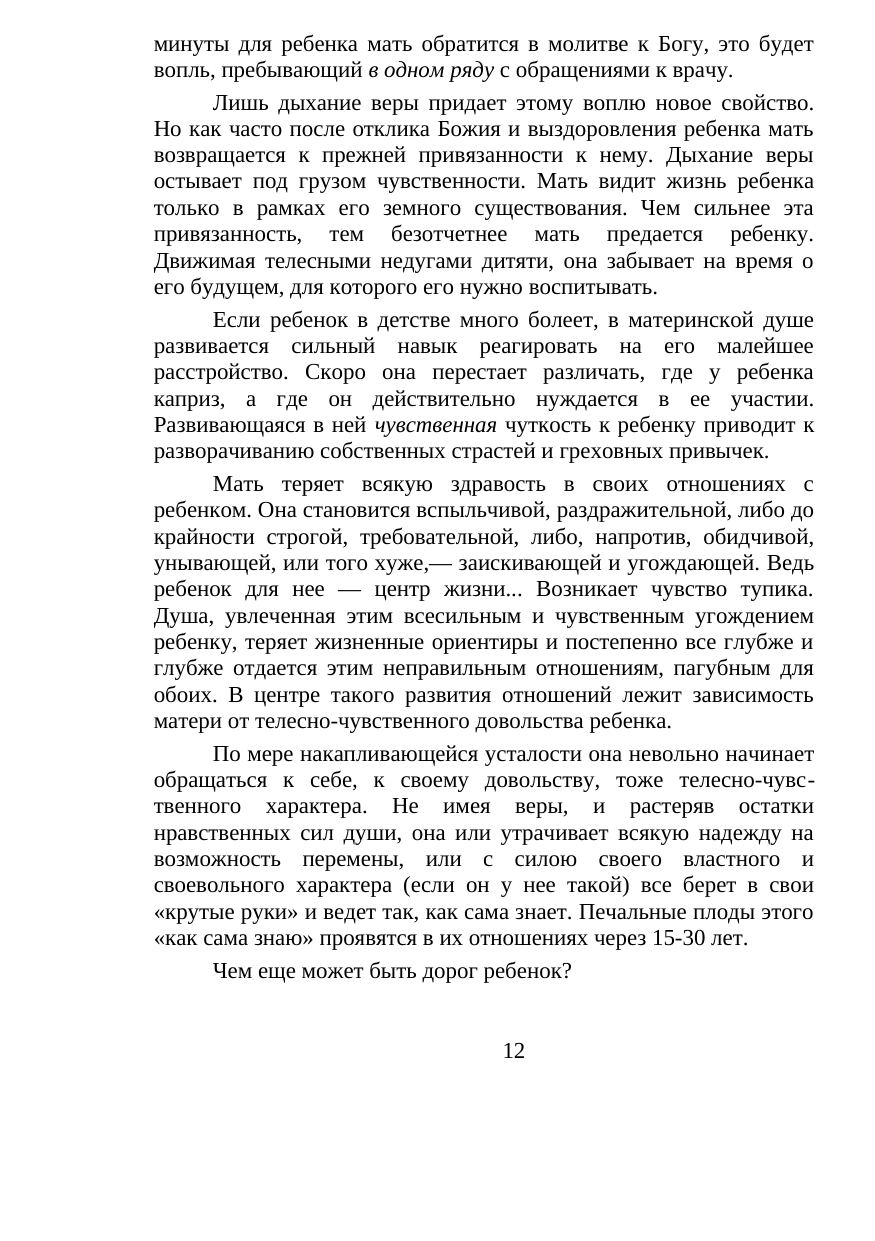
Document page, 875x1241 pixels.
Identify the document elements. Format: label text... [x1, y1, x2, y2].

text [153, 29, 815, 82]
text Мать теряет всякую здравость в своих отношениях с ребенком. Она становится вспыльчивой, раздражительной, либо до крайности строгой, требовательной, либо, напротив, обидчивой, унывающей, или того хуже,— заискивающей и угождающей. Ведь ребенок для нее — центр жизни... Возникает чувство тупика. Душа, увлеченная этим всесильным и чувственным угождением ребенку, теряет жизненные ориентиры и постепенно все глубже и глубже отдается этим неправильным отношениям, пагубным для обоих. В центре такого развития отношений лежит зависимость матери от телесно-чувственного довольства ребенка. [153, 470, 815, 733]
text Чем еще может быть дорог ребенок? [153, 957, 815, 983]
text По мере накапливающейся усталости она невольно начинает обращаться к себе, к своему довольству, тоже телесно-чувственного характера. Не имея веры, и растеряв остатки нравственных сил души, она или утрачивает всякую надежду на возможность перемены, или с силою своего властного и своевольного характера (если он у нее такой) все берет в свои «крутые руки» и ведет так, как сама знает. Печальные плоды этого «как сама знаю» проявятся в их отношениях через 15-30 лет. [153, 740, 815, 951]
text Лишь дыхание веры придает этому воплю новое свойство. Но как часто после отклика Божия и выздоровления ребенка мать возвращается к прежней привязанности к нему. Дыхание веры остывает под грузом чувственности. Мать видит жизнь ребенка только в рамках его земного существования. Чем сильнее эта привязанность, тем безотчетнее мать предается ребенку. Движимая телесными недугами дитяти, она забывает на время о его будущем, для которого его нужно воспитывать. [153, 88, 815, 299]
text Если ребенок в детстве много болеет, в материнской душе развивается сильный навык реагировать на его малейшее расстройство. Скоро она перестает различать, где у ребенка каприз, а где он действительно нуждается в ее участии. Развивающаяся в ней чувственная чуткость к ребенку приводит к разворачиванию собственных страстей и греховных привычек. [153, 306, 815, 464]
